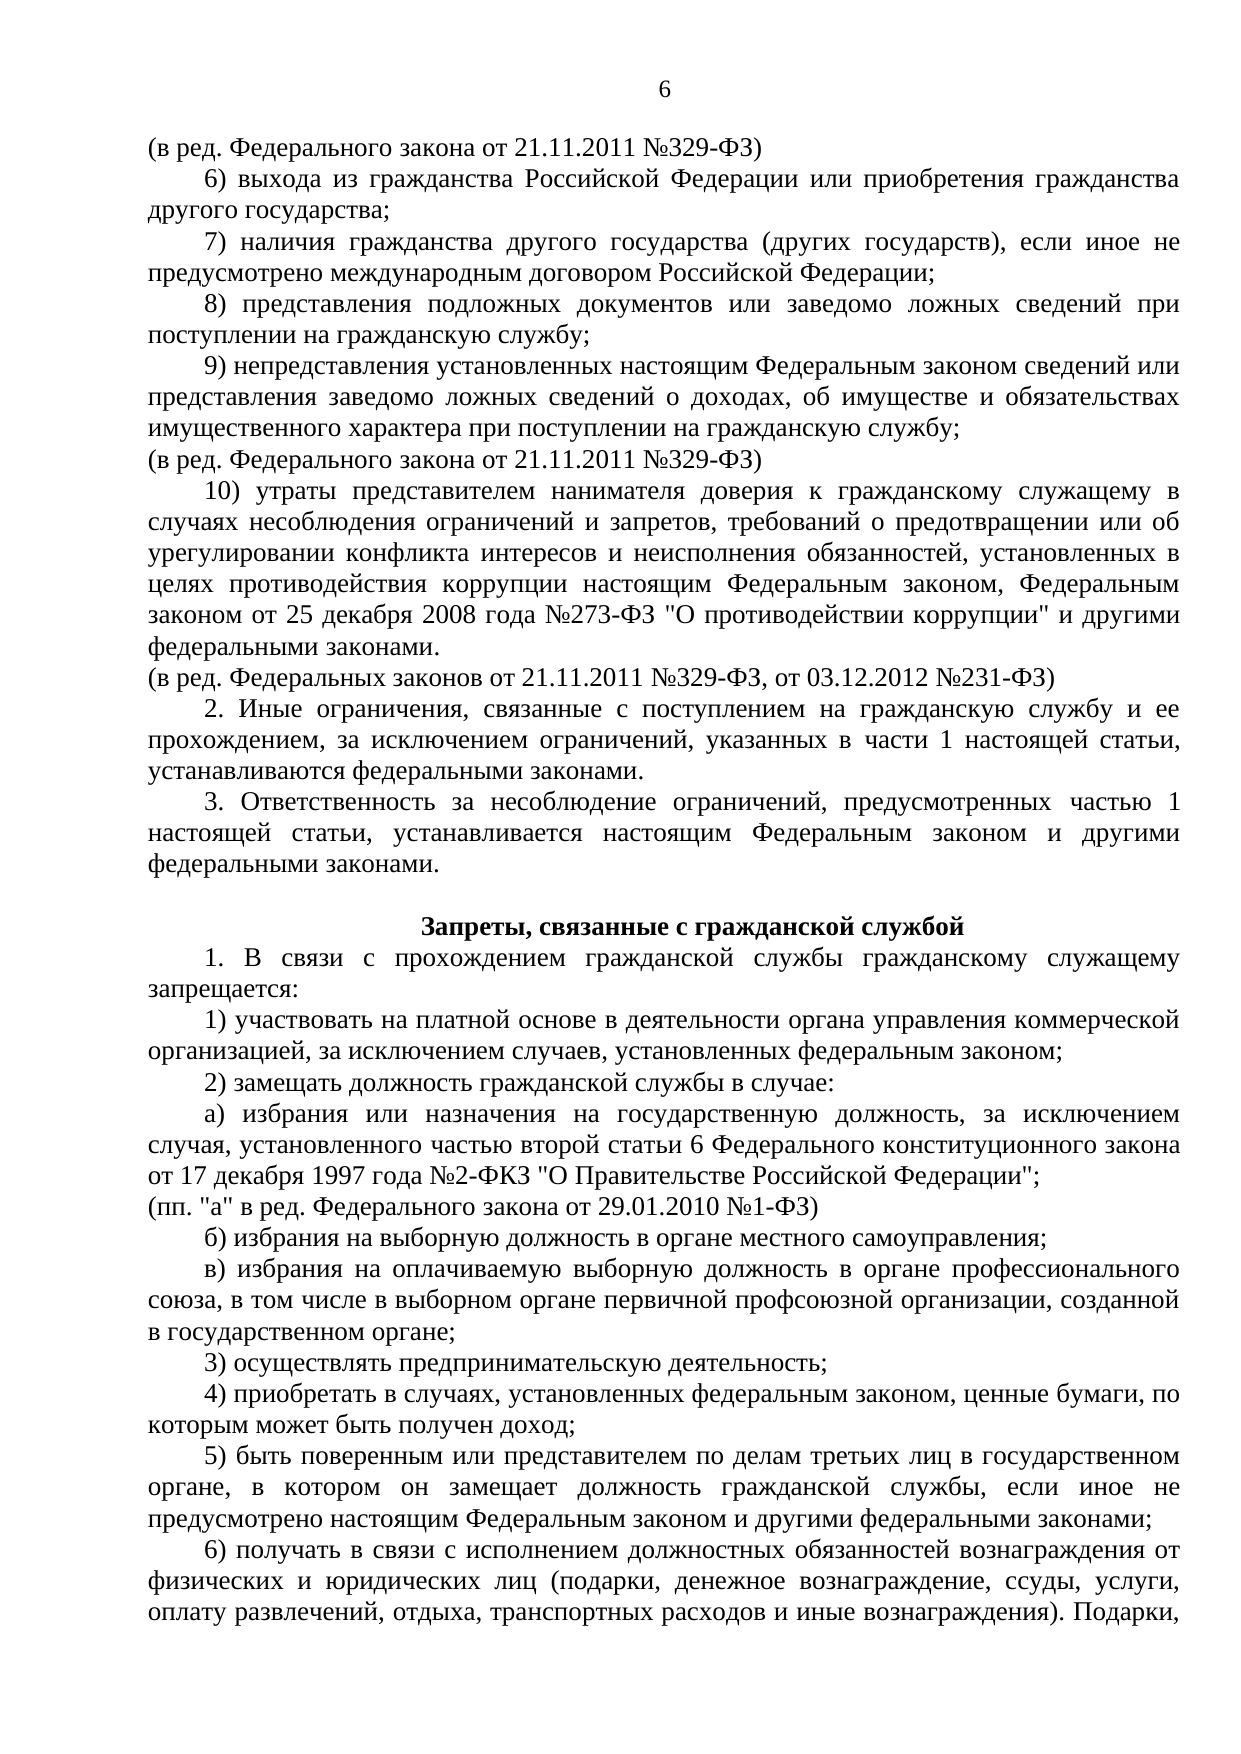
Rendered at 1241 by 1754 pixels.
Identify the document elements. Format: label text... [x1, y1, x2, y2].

text 2) замещать должность гражданской службы в случае: [148, 1066, 1181, 1097]
text (в ред. Федерального закона от 21.11.2011 №329-ФЗ) [148, 131, 1181, 162]
text 9) непредставления установленных настоящим Федеральным законом сведений или представления заведомо ложных сведений о доходах, об имуществе и обязательствах имущественного характера при поступлении на гражданскую службу; [148, 349, 1181, 443]
text 4) приобретать в случаях, установленных федеральным законом, ценные бумаги, по которым может быть получен доход; [148, 1377, 1181, 1439]
text 1. В связи с прохождением гражданской службы гражданскому служащему запрещается: [148, 941, 1181, 1003]
text 6) выхода из гражданства Российской Федерации или приобретения гражданства другого государства; [148, 162, 1181, 225]
text 3. Ответственность за несоблюдение ограничений, предусмотренных частью 1 настоящей статьи, устанавливается настоящим Федеральным законом и другими федеральными законами. [148, 785, 1181, 879]
text 10) утраты представителем нанимателя доверия к гражданскому служащему в случаях несоблюдения ограничений и запретов, требований о предотвращении или об урегулировании конфликта интересов и неисполнения обязанностей, установленных в целях противодействия коррупции настоящим Федеральным законом, Федеральным законом от 25 декабря 2008 года №273-ФЗ "О противодействии коррупции" и другими федеральными законами. [148, 474, 1181, 661]
text 8) представления подложных документов или заведомо ложных сведений при поступлении на гражданскую службу; [148, 287, 1181, 349]
text в) избрания на оплачиваемую выборную должность в органе профессионального союза, в том числе в выборном органе первичной профсоюзной организации, созданной в государственном органе; [148, 1252, 1181, 1346]
text (пп. "а" в ред. Федерального закона от 29.01.2010 №1-ФЗ) [148, 1190, 1181, 1221]
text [148, 1533, 1181, 1626]
text (в ред. Федеральных законов от 21.11.2011 №329-ФЗ, от 03.12.2012 №231-ФЗ) [148, 661, 1181, 692]
text б) избрания на выборную должность в органе местного самоуправления; [148, 1221, 1181, 1252]
text а) избрания или назначения на государственную должность, за исключением случая, установленного частью второй статьи 6 Федерального конституционного закона от 17 декабря 1997 года №2-ФКЗ "О Правительстве Российской Федерации"; [148, 1097, 1181, 1190]
text 5) быть поверенным или представителем по делам третьих лиц в государственном органе, в котором он замещает должность гражданской службы, если иное не предусмотрено настоящим Федеральным законом и другими федеральными законами; [148, 1439, 1181, 1533]
text 2. Иные ограничения, связанные с поступлением на гражданскую службу и ее прохождением, за исключением ограничений, указанных в части 1 настоящей статьи, устанавливаются федеральными законами. [148, 692, 1181, 785]
text 3) осуществлять предпринимательскую деятельность; [148, 1346, 1181, 1377]
text (в ред. Федерального закона от 21.11.2011 №329-ФЗ) [148, 443, 1181, 474]
text Запреты, связанные с гражданской службой [148, 910, 1181, 941]
text 7) наличия гражданства другого государства (других государств), если иное не предусмотрено международным договором Российской Федерации; [148, 225, 1181, 287]
text 1) участвовать на платной основе в деятельности органа управления коммерческой организацией, за исключением случаев, установленных федеральным законом; [148, 1003, 1181, 1066]
